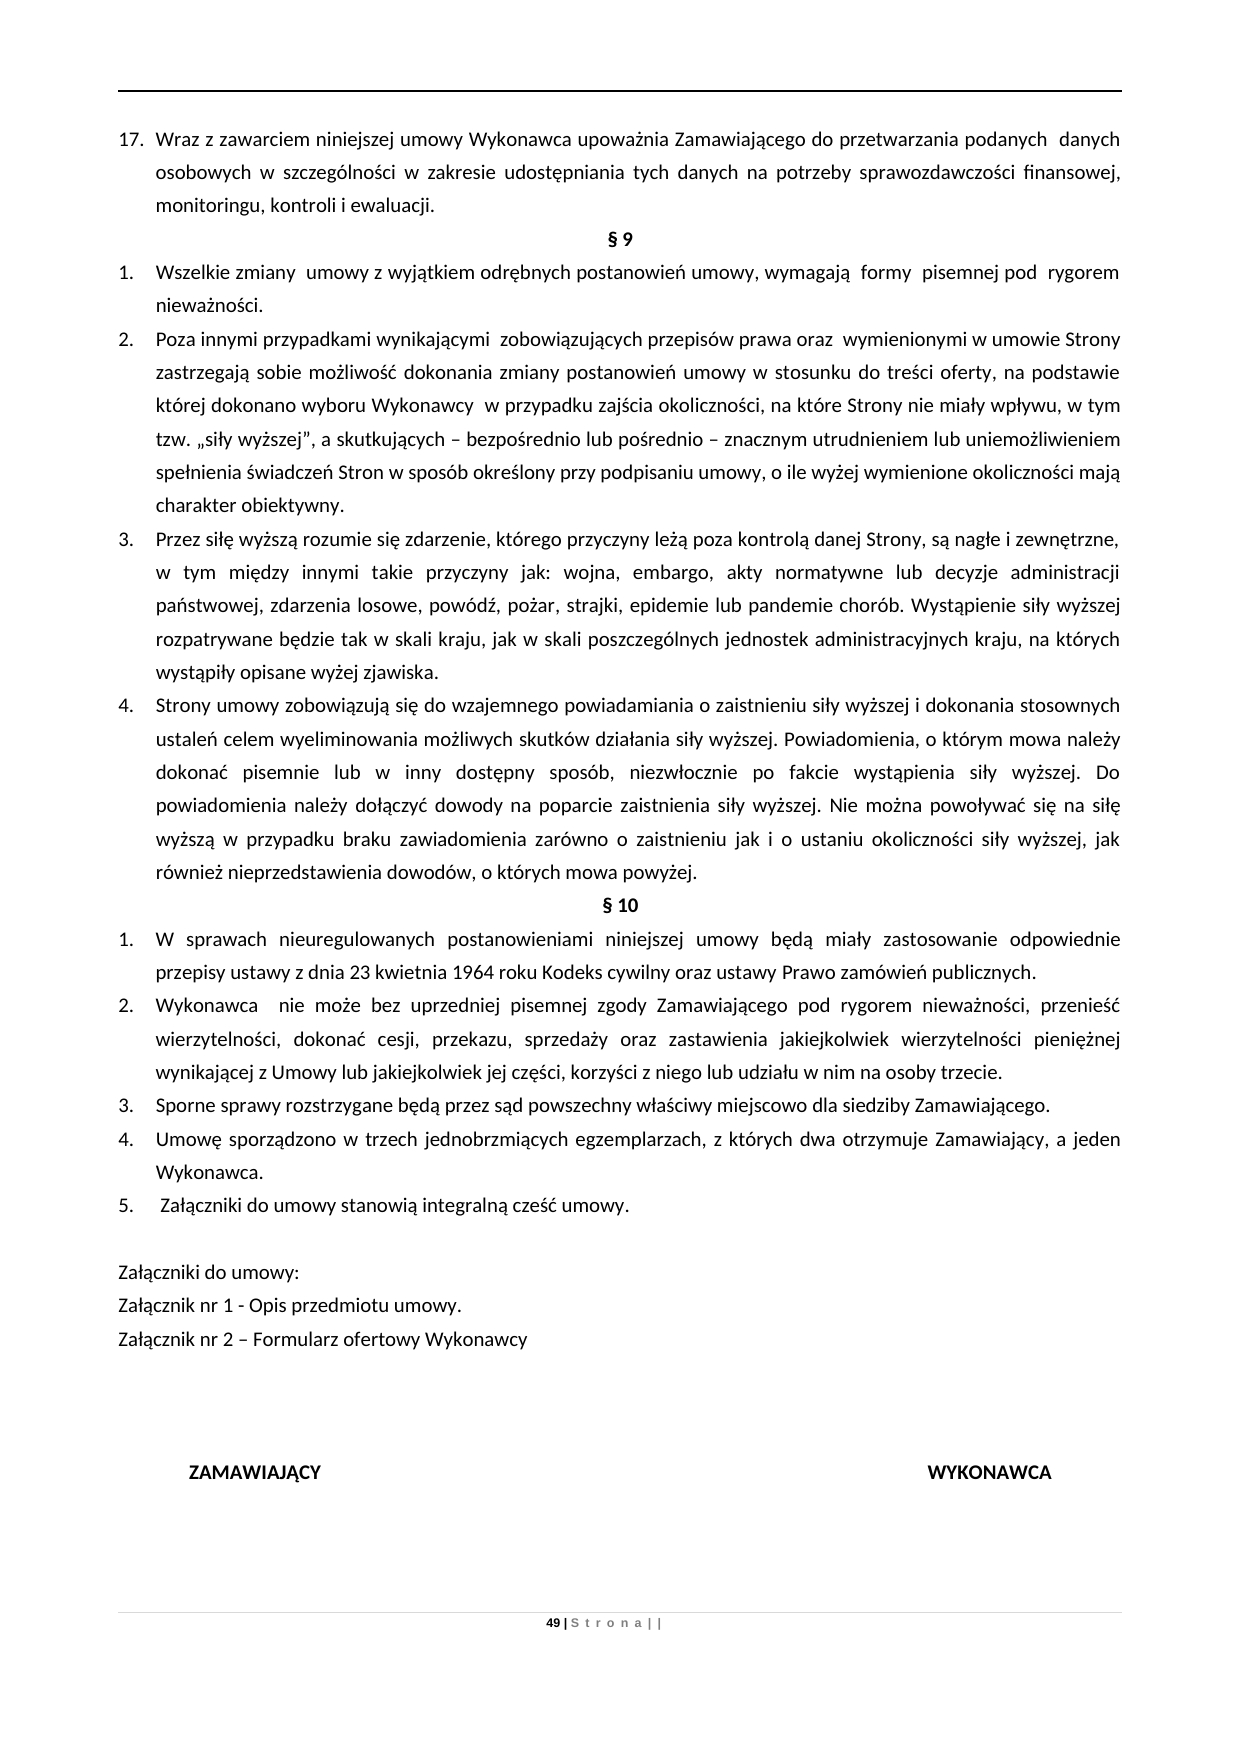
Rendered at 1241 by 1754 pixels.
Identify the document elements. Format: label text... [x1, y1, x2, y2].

text ZAMAWIAJĄCY WYKONAWCA [118, 1451, 1122, 1485]
list Wykonawca nie może bez uprzedniej pisemnej zgody Zamawiającego pod rygorem nieważności, przenieść wierzytelności, dokonać cesji, przekazu, sprzedaży oraz zastawienia jakiejkolwiek wierzytelności pieniężnej wynikającej z Umowy lub jakiejkolwiek jej części, korzyści z niego lub udziału w nim na osoby trzecie. [118, 985, 1122, 1085]
list Poza innymi przypadkami wynikającymi zobowiązujących przepisów prawa oraz wymienionymi w umowie Strony zastrzegają sobie możliwość dokonania zmiany postanowień umowy w stosunku do treści oferty, na podstawie której dokonano wyboru Wykonawcy w przypadku zajścia okoliczności, na które Strony nie miały wpływu, w tym tzw. „siły wyższej”, a skutkujących – bezpośrednio lub pośrednio – znacznym utrudnieniem lub uniemożliwieniem spełnienia świadczeń Stron w sposób określony przy podpisaniu umowy, o ile wyżej wymienione okoliczności mają charakter obiektywny. [118, 318, 1122, 518]
list Sporne sprawy rozstrzygane będą przez sąd powszechny właściwy miejscowo dla siedziby Zamawiającego. [118, 1085, 1122, 1118]
list Wraz z zawarciem niniejszej umowy Wykonawca upoważnia Zamawiającego do przetwarzania podanych danych osobowych w szczególności w zakresie udostępniania tych danych na potrzeby sprawozdawczości finansowej, monitoringu, kontroli i ewaluacji. [118, 118, 1122, 218]
list Załączniki do umowy stanowią integralną cześć umowy. [118, 1185, 1122, 1218]
text Załącznik nr 2 – Formularz ofertowy Wykonawcy [118, 1318, 1122, 1351]
text Załączniki do umowy: [118, 1251, 1122, 1285]
text § 10 [118, 885, 1122, 918]
list Wszelkie zmiany umowy z wyjątkiem odrębnych postanowień umowy, wymagają formy pisemnej pod rygorem nieważności. [118, 251, 1122, 318]
text Załącznik nr 1 - Opis przedmiotu umowy. [118, 1285, 1122, 1318]
text § 9 [118, 218, 1122, 251]
list Strony umowy zobowiązują się do wzajemnego powiadamiania o zaistnieniu siły wyższej i dokonania stosownych ustaleń celem wyeliminowania możliwych skutków działania siły wyższej. Powiadomienia, o którym mowa należy dokonać pisemnie lub w inny dostępny sposób, niezwłocznie po fakcie wystąpienia siły wyższej. Do powiadomienia należy dołączyć dowody na poparcie zaistnienia siły wyższej. Nie można powoływać się na siłę wyższą w przypadku braku zawiadomienia zarówno o zaistnieniu jak i o ustaniu okoliczności siły wyższej, jak również nieprzedstawienia dowodów, o których mowa powyżej. [118, 685, 1122, 885]
list Przez siłę wyższą rozumie się zdarzenie, którego przyczyny leżą poza kontrolą danej Strony, są nagłe i zewnętrzne, w tym między innymi takie przyczyny jak: wojna, embargo, akty normatywne lub decyzje administracji państwowej, zdarzenia losowe, powódź, pożar, strajki, epidemie lub pandemie chorób. Wystąpienie siły wyższej rozpatrywane będzie tak w skali kraju, jak w skali poszczególnych jednostek administracyjnych kraju, na których wystąpiły opisane wyżej zjawiska. [118, 518, 1122, 685]
list Umowę sporządzono w trzech jednobrzmiących egzemplarzach, z których dwa otrzymuje Zamawiający, a jeden Wykonawca. [118, 1118, 1122, 1185]
list W sprawach nieuregulowanych postanowieniami niniejszej umowy będą miały zastosowanie odpowiednie przepisy ustawy z dnia 23 kwietnia 1964 roku Kodeks cywilny oraz ustawy Prawo zamówień publicznych. [118, 918, 1122, 985]
